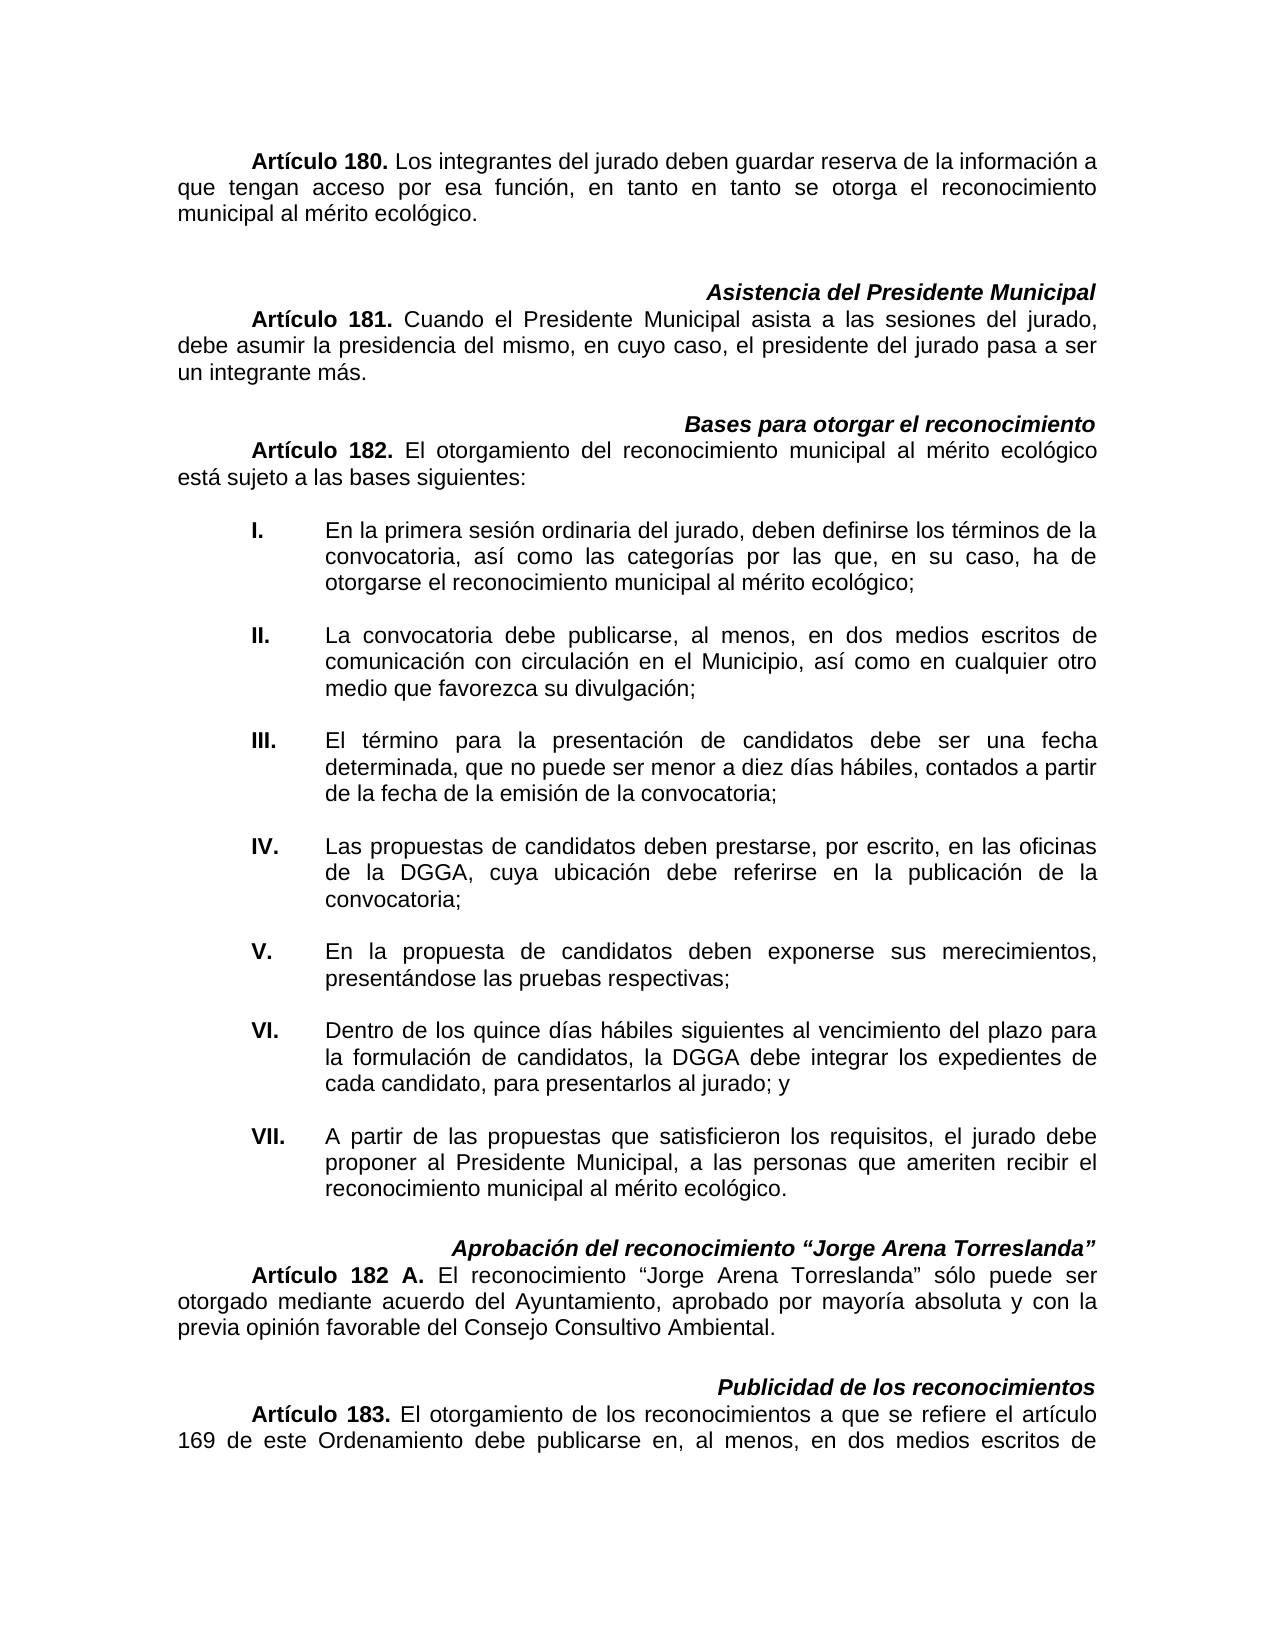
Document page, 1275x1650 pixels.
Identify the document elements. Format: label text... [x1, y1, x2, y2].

list La convocatoria debe publicarse, al menos, en dos medios escritos de comunicación con circulación en el Municipio, así como en cualquier otro medio que favorezca su divulgación; [251, 622, 1098, 701]
list Las propuestas de candidatos deben prestarse, por escrito, en las oficinas de la DGGA, cuya ubicación debe referirse en la publicación de la convocatoria; [251, 833, 1098, 912]
text Asistencia del Presidente Municipal [177, 279, 1098, 306]
list En la propuesta de candidatos deben exponerse sus merecimientos, presentándose las pruebas respectivas; [251, 938, 1098, 991]
list Dentro de los quince días hábiles siguientes al vencimiento del plazo para la formulación de candidatos, la DGGA debe integrar los expedientes de cada candidato, para presentarlos al jurado; y [251, 1017, 1098, 1096]
text Artículo 181. Cuando el Presidente Municipal asista a las sesiones del jurado, debe asumir la presidencia del mismo, en cuyo caso, el presidente del jurado pasa a ser un integrante más. [177, 306, 1098, 385]
text Artículo 182 A. El reconocimiento “Jorge Arena Torreslanda” sólo puede ser otorgado mediante acuerdo del Ayuntamiento, aprobado por mayoría absoluta y con la previa opinión favorable del Consejo Consultivo Ambiental. [177, 1262, 1098, 1341]
list A partir de las propuestas que satisficieron los requisitos, el jurado debe proponer al Presidente Municipal, a las personas que ameriten recibir el reconocimiento municipal al mérito ecológico. [251, 1123, 1098, 1202]
list En la primera sesión ordinaria del jurado, deben definirse los términos de la convocatoria, así como las categorías por las que, en su caso, ha de otorgarse el reconocimiento municipal al mérito ecológico; [251, 517, 1098, 596]
text Aprobación del reconocimiento “Jorge Arena Torreslanda” [177, 1235, 1098, 1262]
list El término para la presentación de candidatos debe ser una fecha determinada, que no puede ser menor a diez días hábiles, contados a partir de la fecha de la emisión de la convocatoria; [251, 727, 1098, 806]
text Bases para otorgar el reconocimiento [177, 411, 1098, 437]
text Artículo 182. El otorgamiento del reconocimiento municipal al mérito ecológico está sujeto a las bases siguientes: [177, 437, 1098, 490]
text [177, 1401, 1098, 1453]
text Artículo 180. Los integrantes del jurado deben guardar reserva de la información a que tengan acceso por esa función, en tanto en tanto se otorga el reconocimiento municipal al mérito ecológico. [177, 148, 1098, 227]
text Publicidad de los reconocimientos [177, 1374, 1098, 1401]
